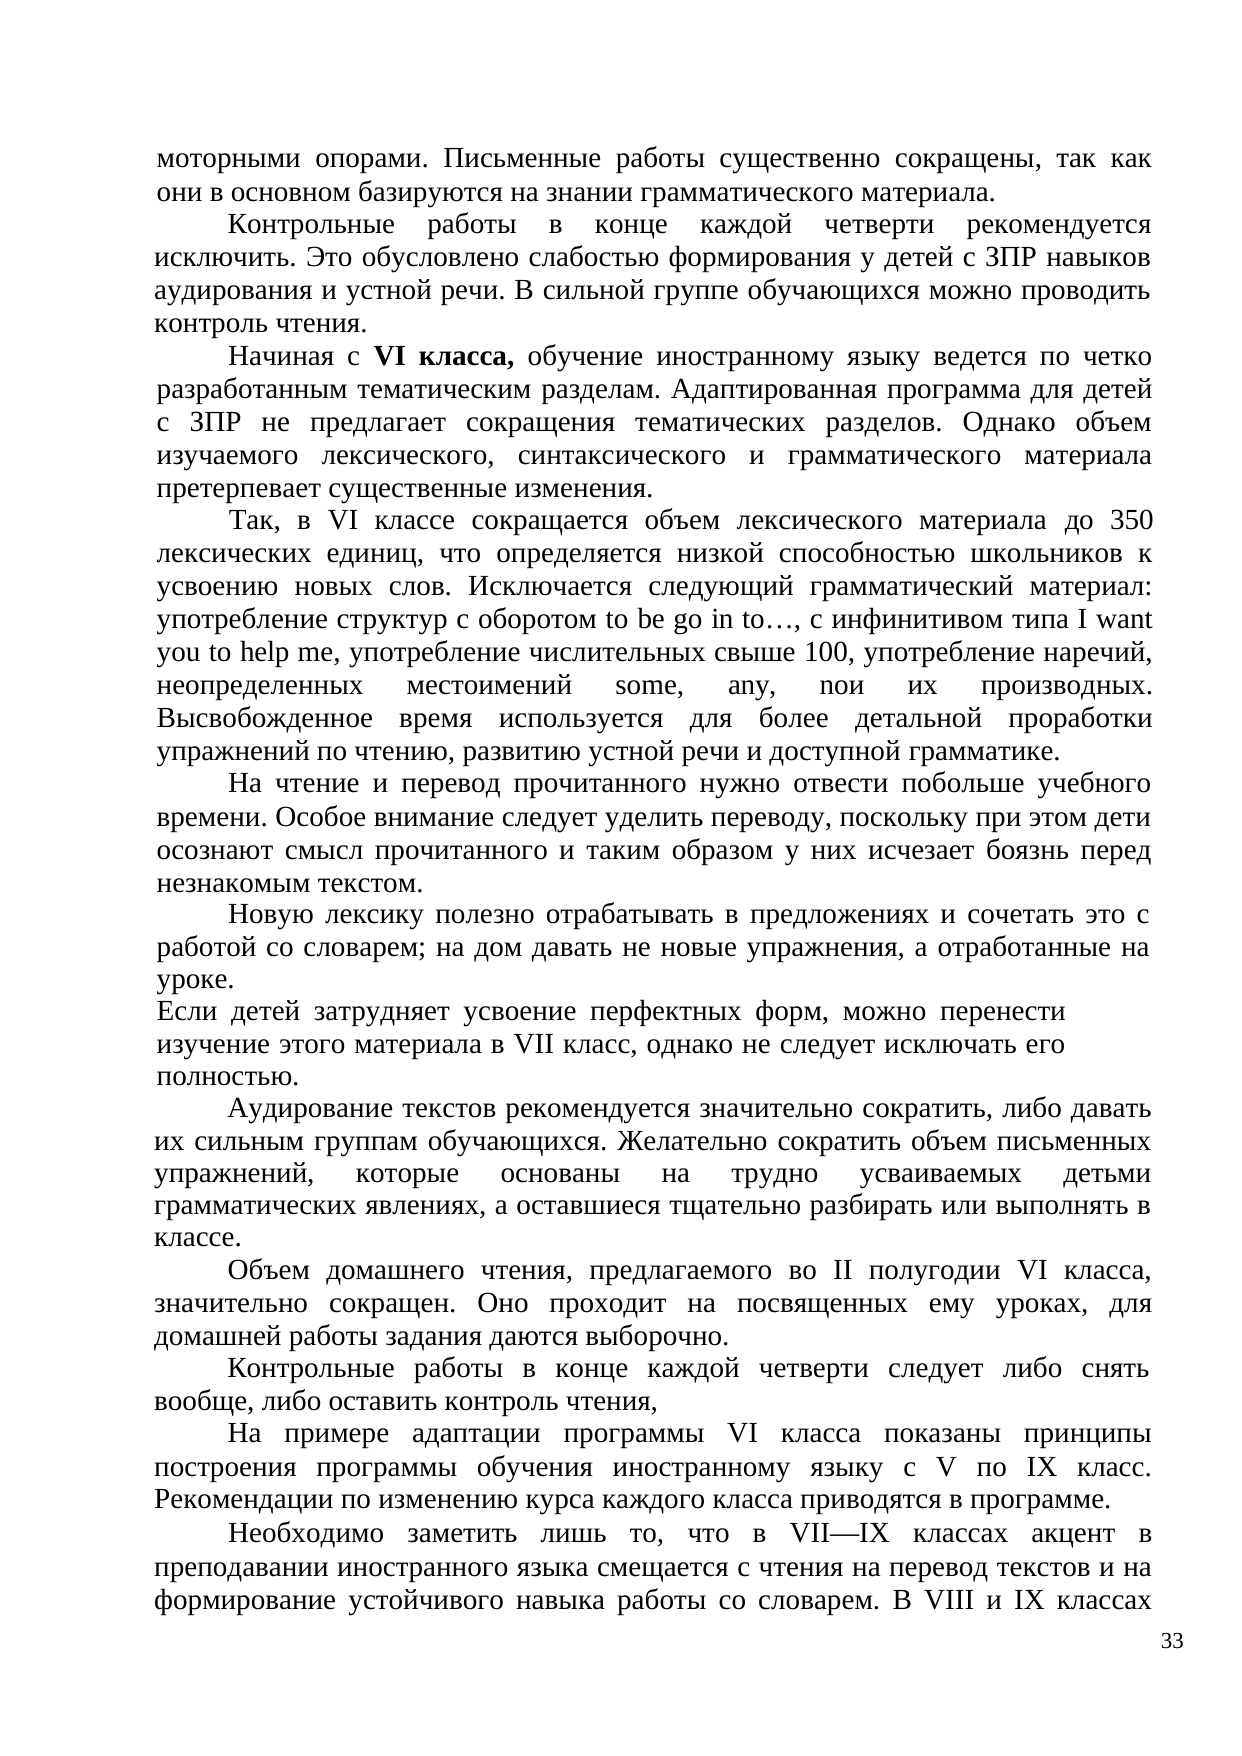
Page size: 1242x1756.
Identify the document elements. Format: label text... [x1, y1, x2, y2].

text Новую лексику полезно отрабатывать в предложениях и сочетать это с работой со словарем; на дом давать не новые упражнения, а отработанные на уроке. [156, 898, 1151, 995]
text Так, в VI классе сокращается объем лексического материала до 350 лексических единиц, что определяется низкой способностью школьников к усвоению новых слов. Исключается следующий грамматический материал: употребление структур с оборотом to be go in to…, с инфинитивом типа I want you to help me, употребление числительных свыше 100, употребление наречий, неопределенных местоимений some, any, noи их производных. Высвобожденное время используется для более детальной проработки упражнений по чтению, развитию устной речи и доступной грамматике. [156, 503, 1153, 767]
text Объем домашнего чтения, предлагаемого во II полугодии VI класса, значительно сокращен. Оно проходит на посвященных ему уроках, для домашней работы задания даются выборочно. [154, 1253, 1153, 1352]
text Контрольные работы в конце каждой четверти рекомендуется исключить. Это обусловлено слабостью формирования у детей с ЗПР навыков аудирования и устной речи. В сильной группе обучающихся можно проводить контроль чтения. [154, 207, 1152, 339]
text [154, 1515, 1153, 1616]
text Если детей затрудняет усвоение перфектных форм, можно перенести изучение этого материала в VII класс, однако не следует исключать его полностью. [156, 995, 1067, 1092]
text Начиная с VI класса, обучение иностранному языку ведется по четко разработанным тематическим разделам. Адаптированная программа для детей с ЗПР не предлагает сокращения тематических разделов. Однако объем изучаемого лексического, синтаксического и грамматического материала претерпевает существенные изменения. [156, 339, 1153, 503]
text На чтение и перевод прочитанного нужно отвести побольше учебного времени. Особое внимание следует уделить переводу, поскольку при этом дети осознают смысл прочитанного и таким образом у них исчезает боязнь перед незнакомым текстом. [156, 767, 1152, 898]
text Аудирование текстов рекомендуется значительно сократить, либо давать их сильным группам обучающихся. Желательно сократить объем письменных упражнений, которые основаны на трудно усваиваемых детьми грамматических явлениях, а оставшиеся тщательно разбирать или выполнять в классе. [154, 1092, 1152, 1253]
text На примере адаптации программы VI класса показаны принципы построения программы обучения иностранному языку с V по IX класс. Рекомендации по изменению курса каждого класса приводятся в программе. [154, 1416, 1153, 1515]
text Контрольные работы в конце каждой четверти следует либо снять вообще, либо оставить контроль чтения, [154, 1352, 1151, 1416]
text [156, 142, 1153, 207]
